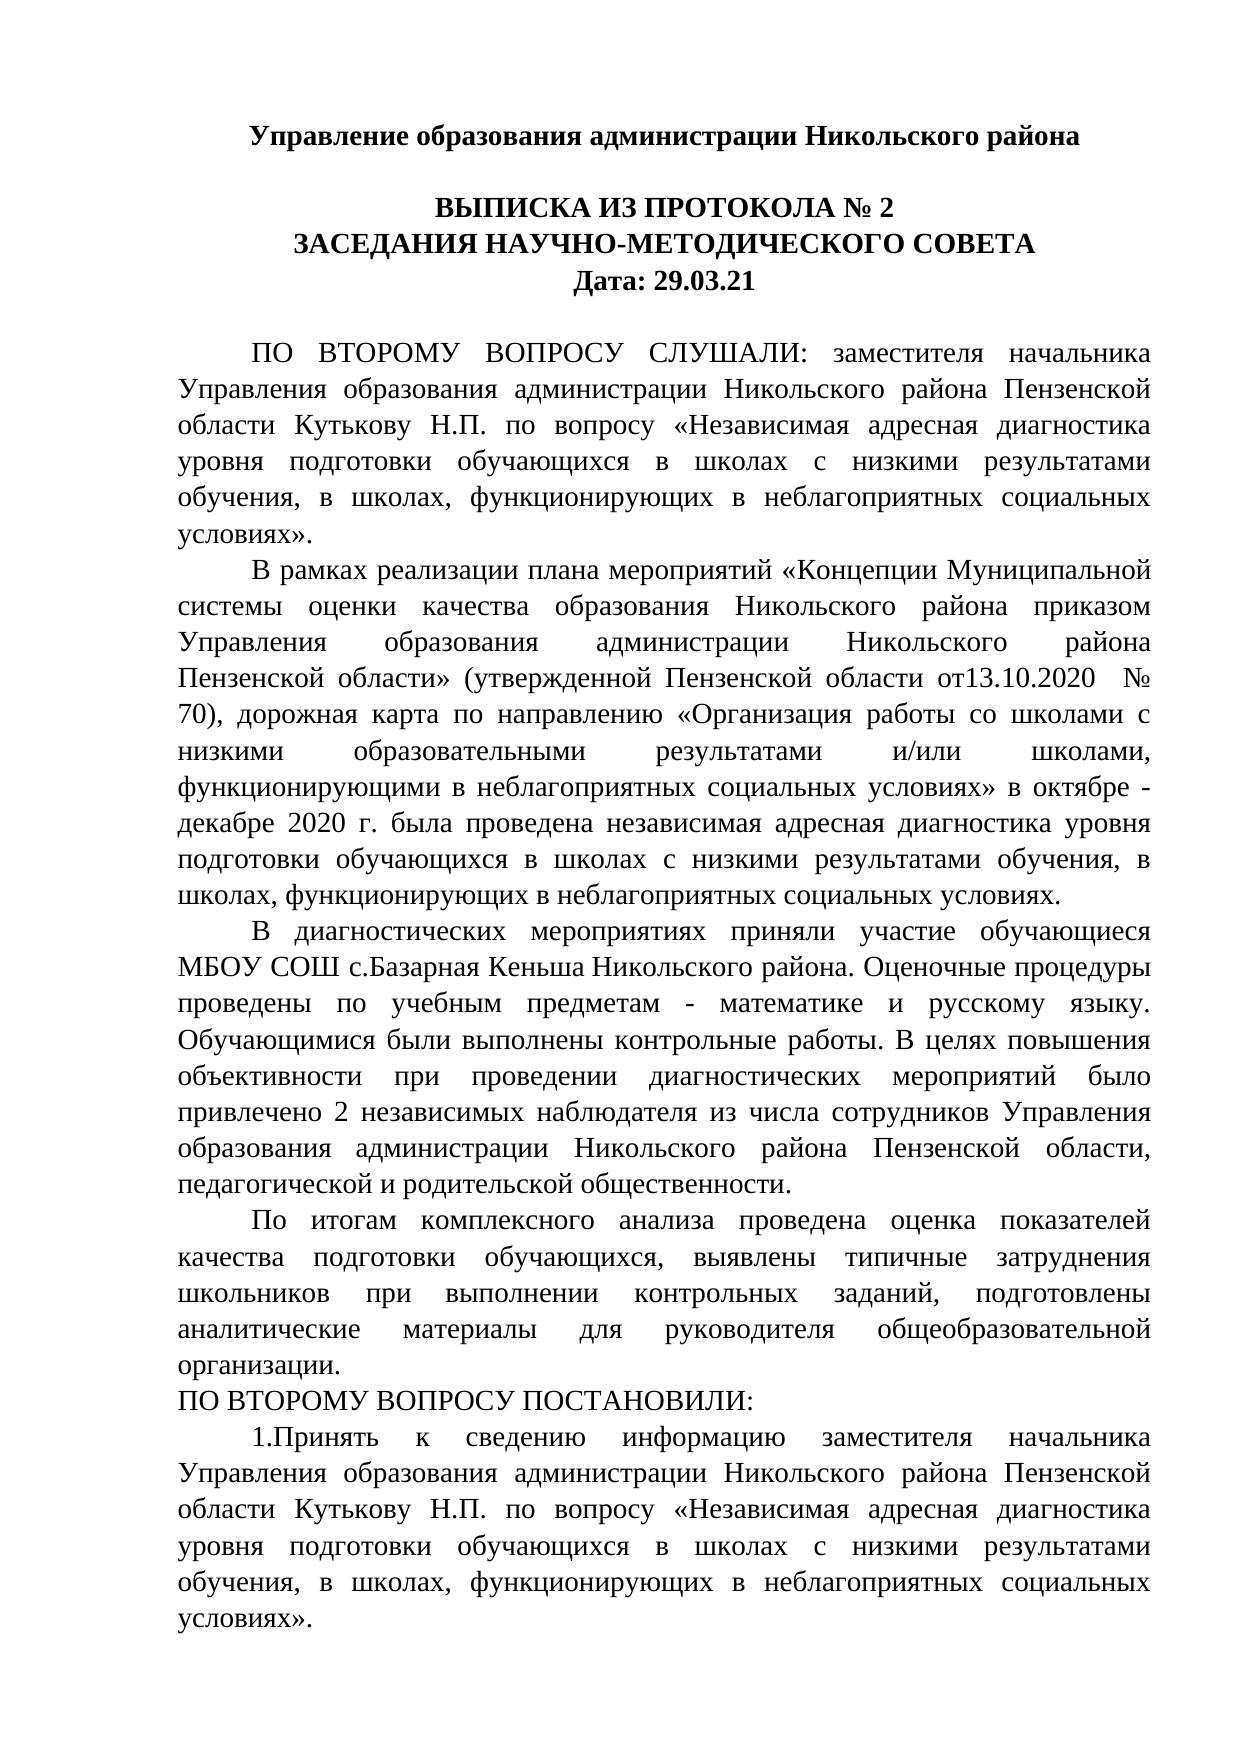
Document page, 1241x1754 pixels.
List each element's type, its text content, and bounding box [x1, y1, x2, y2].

text По итогам комплексного анализа проведена оценка показателей качества подготовки обучающихся, выявлены типичные затруднения школьников при выполнении контрольных заданий, подготовлены аналитические материалы для руководителя общеобразовательной организации. [177, 1202, 1152, 1381]
text Дата: 29.03.21 [177, 263, 1152, 296]
text В рамках реализации плана мероприятий «Концепции Муниципальной системы оценки качества образования Никольского района приказом Управления образования администрации Никольского района Пензенской области» (утвержденной Пензенской области от13.10.2020 № 70), дорожная карта по направлению «Организация работы со школами с низкими образовательными результатами и/или школами, функционирующими в неблагоприятных социальных условиях» в октябре - декабре 2020 г. была проведена независимая адресная диагностика уровня подготовки обучающихся в школах с низкими результатами обучения, в школах, функционирующих в неблагоприятных социальных условиях. [177, 552, 1152, 911]
text В диагностических мероприятиях приняли участие обучающиеся МБОУ СОШ с.Базарная Кеньша Никольского района. Оценочные процедуры проведены по учебным предметам - математике и русскому языку. Обучающимися были выполнены контрольные работы. В целях повышения объективности при проведении диагностических мероприятий было привлечено 2 независимых наблюдателя из числа сотрудников Управления образования администрации Никольского района Пензенской области, педагогической и родительской общественности. [177, 913, 1152, 1200]
text 1.Принять к сведению информацию заместителя начальника Управления образования администрации Никольского района Пензенской области Кутькову Н.П. по вопросу «Независимая адресная диагностика уровня подготовки обучающихся в школах с низкими результатами обучения, в школах, функционирующих в неблагоприятных социальных условиях». [177, 1419, 1152, 1634]
text ВЫПИСКА ИЗ ПРОТОКОЛА № 2 [177, 190, 1152, 224]
text ПО ВТОРОМУ ВОПРОСУ ПОСТАНОВИЛИ: [177, 1383, 1152, 1417]
text ПО ВТОРОМУ ВОПРОСУ СЛУШАЛИ: заместителя начальника Управления образования администрации Никольского района Пензенской области Кутькову Н.П. по вопросу «Независимая адресная диагностика уровня подготовки обучающихся в школах с низкими результатами обучения, в школах, функционирующих в неблагоприятных социальных условиях». [177, 335, 1152, 549]
text ЗАСЕДАНИЯ НАУЧНО-МЕТОДИЧЕСКОГО СОВЕТА [177, 227, 1152, 260]
text Управление образования администрации Никольского района [177, 118, 1152, 152]
